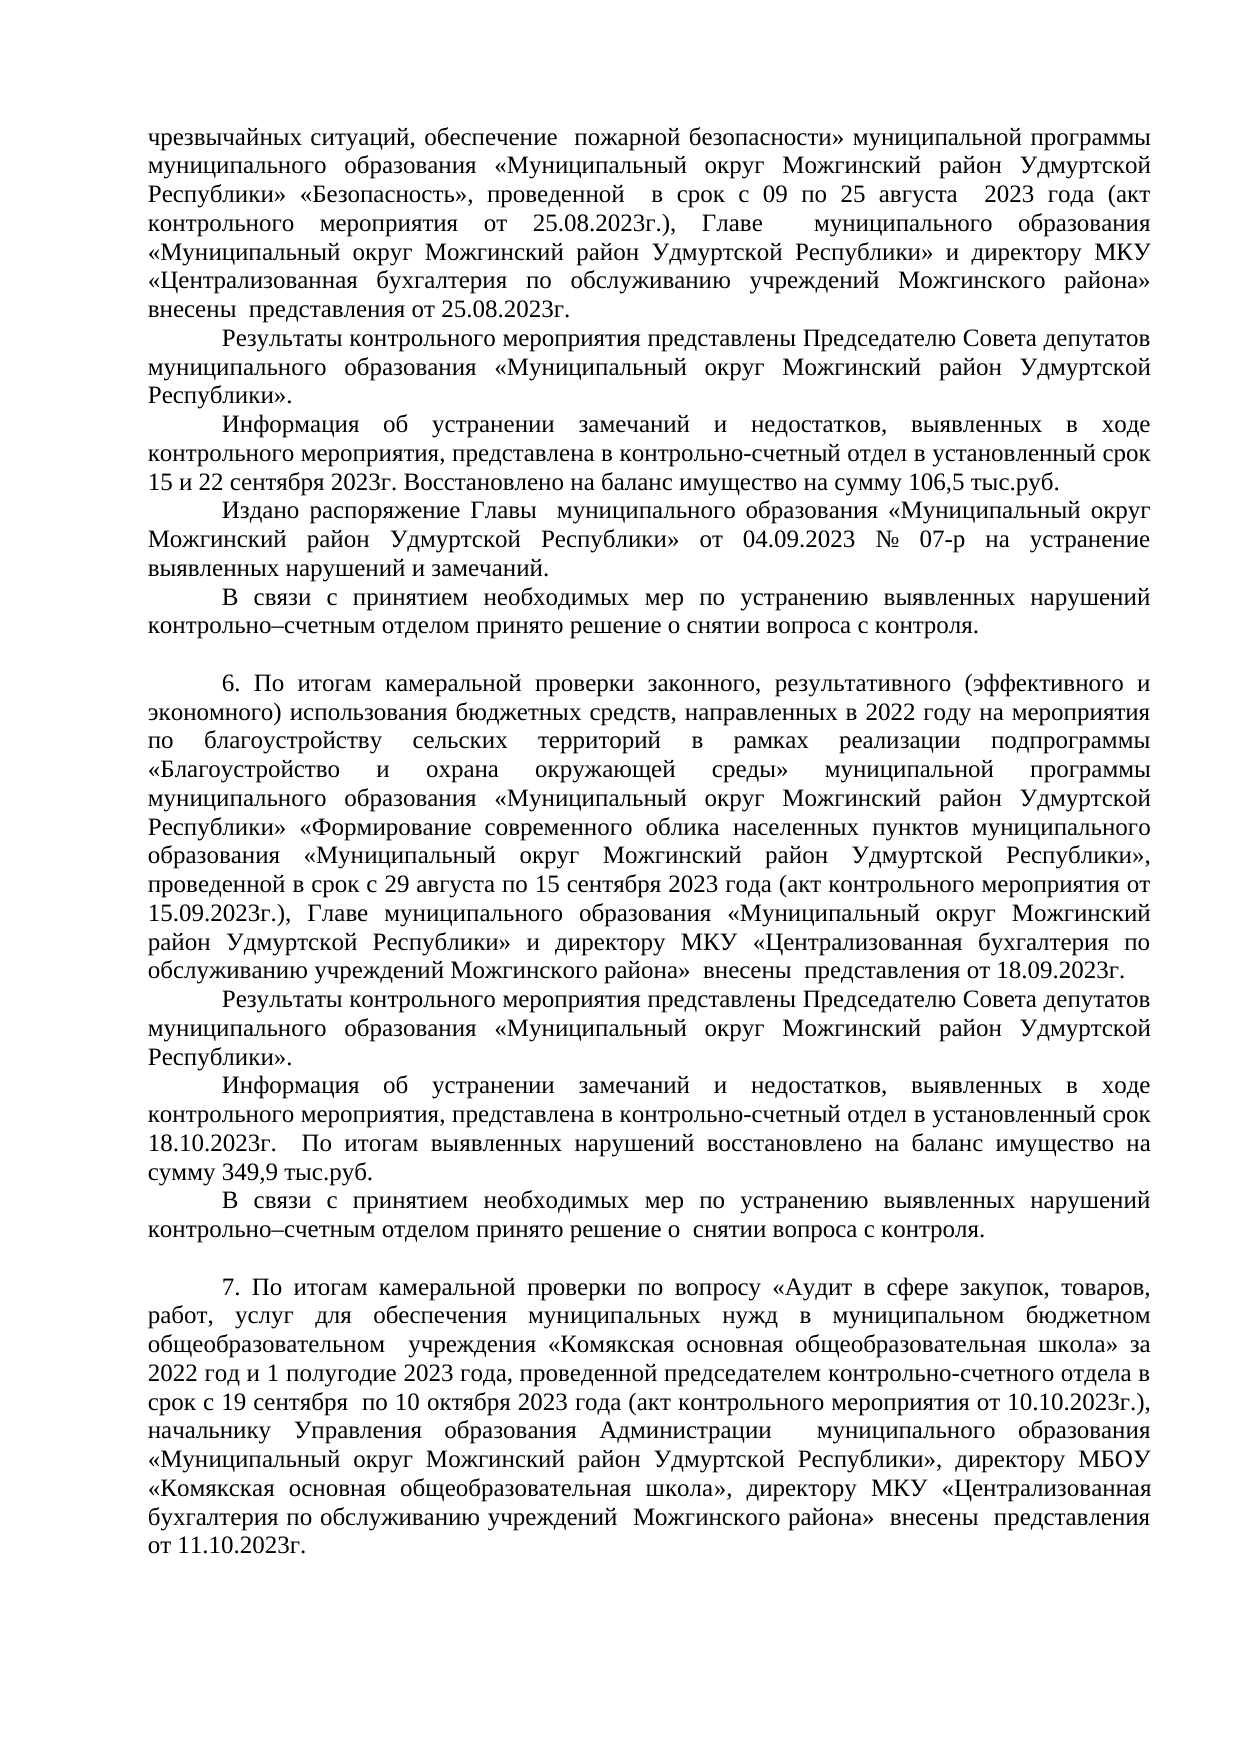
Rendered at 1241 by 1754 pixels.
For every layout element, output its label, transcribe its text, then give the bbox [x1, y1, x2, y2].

text Издано распоряжение Главы муниципального образования «Муниципальный округ Можгинский район Удмуртской Республики» от 04.09.2023 № 07-р на устранение выявленных нарушений и замечаний. [148, 496, 1152, 582]
text Информация об устранении замечаний и недостатков, выявленных в ходе контрольного мероприятия, представлена в контрольно-счетный отдел в установленный срок 15 и 22 сентября 2023г. Восстановлено на баланс имущество на сумму 106,5 тыс.руб. [148, 409, 1152, 496]
text Информация об устранении замечаний и недостатков, выявленных в ходе контрольного мероприятия, представлена в контрольно-счетный отдел в установленный срок 18.10.2023г. По итогам выявленных нарушений восстановлено на баланс имущество на сумму 349,9 тыс.руб. [148, 1071, 1152, 1186]
text 6. По итогам камеральной проверки законного, результативного (эффективного и экономного) использования бюджетных средств, направленных в 2022 году на мероприятия по благоустройству сельских территорий в рамках реализации подпрограммы «Благоустройство и охрана окружающей среды» муниципальной программы муниципального образования «Муниципальный округ Можгинский район Удмуртской Республики» «Формирование современного облика населенных пунктов муниципального образования «Муниципальный округ Можгинский район Удмуртской Республики», проведенной в срок с 29 августа по 15 сентября 2023 года (акт контрольного мероприятия от 15.09.2023г.), Главе муниципального образования «Муниципальный округ Можгинский район Удмуртской Республики» и директору МКУ «Централизованная бухгалтерия по обслуживанию учреждений Можгинского района» внесены представления от 18.09.2023г. [148, 668, 1152, 984]
text 7. По итогам камеральной проверки по вопросу «Аудит в сфере закупок, товаров, работ, услуг для обеспечения муниципальных нужд в муниципальном бюджетном общеобразовательном учреждения «Комякская основная общеобразовательная школа» за 2022 год и 1 полугодие 2023 года, проведенной председателем контрольно-счетного отдела в срок с 19 сентября по 10 октября 2023 года (акт контрольного мероприятия от 10.10.2023г.), начальнику Управления образования Администрации муниципального образования «Муниципальный округ Можгинский район Удмуртской Республики», директору МБОУ «Комякская основная общеобразовательная школа», директору МКУ «Централизованная бухгалтерия по обслуживанию учреждений Можгинского района» внесены представления от 11.10.2023г. [148, 1272, 1152, 1559]
text В связи с принятием необходимых мер по устранению выявленных нарушений контрольно–счетным отделом принято решение о снятии вопроса с контроля. [148, 1186, 1152, 1243]
text В связи с принятием необходимых мер по устранению выявленных нарушений контрольно–счетным отделом принято решение о снятии вопроса с контроля. [148, 582, 1152, 639]
